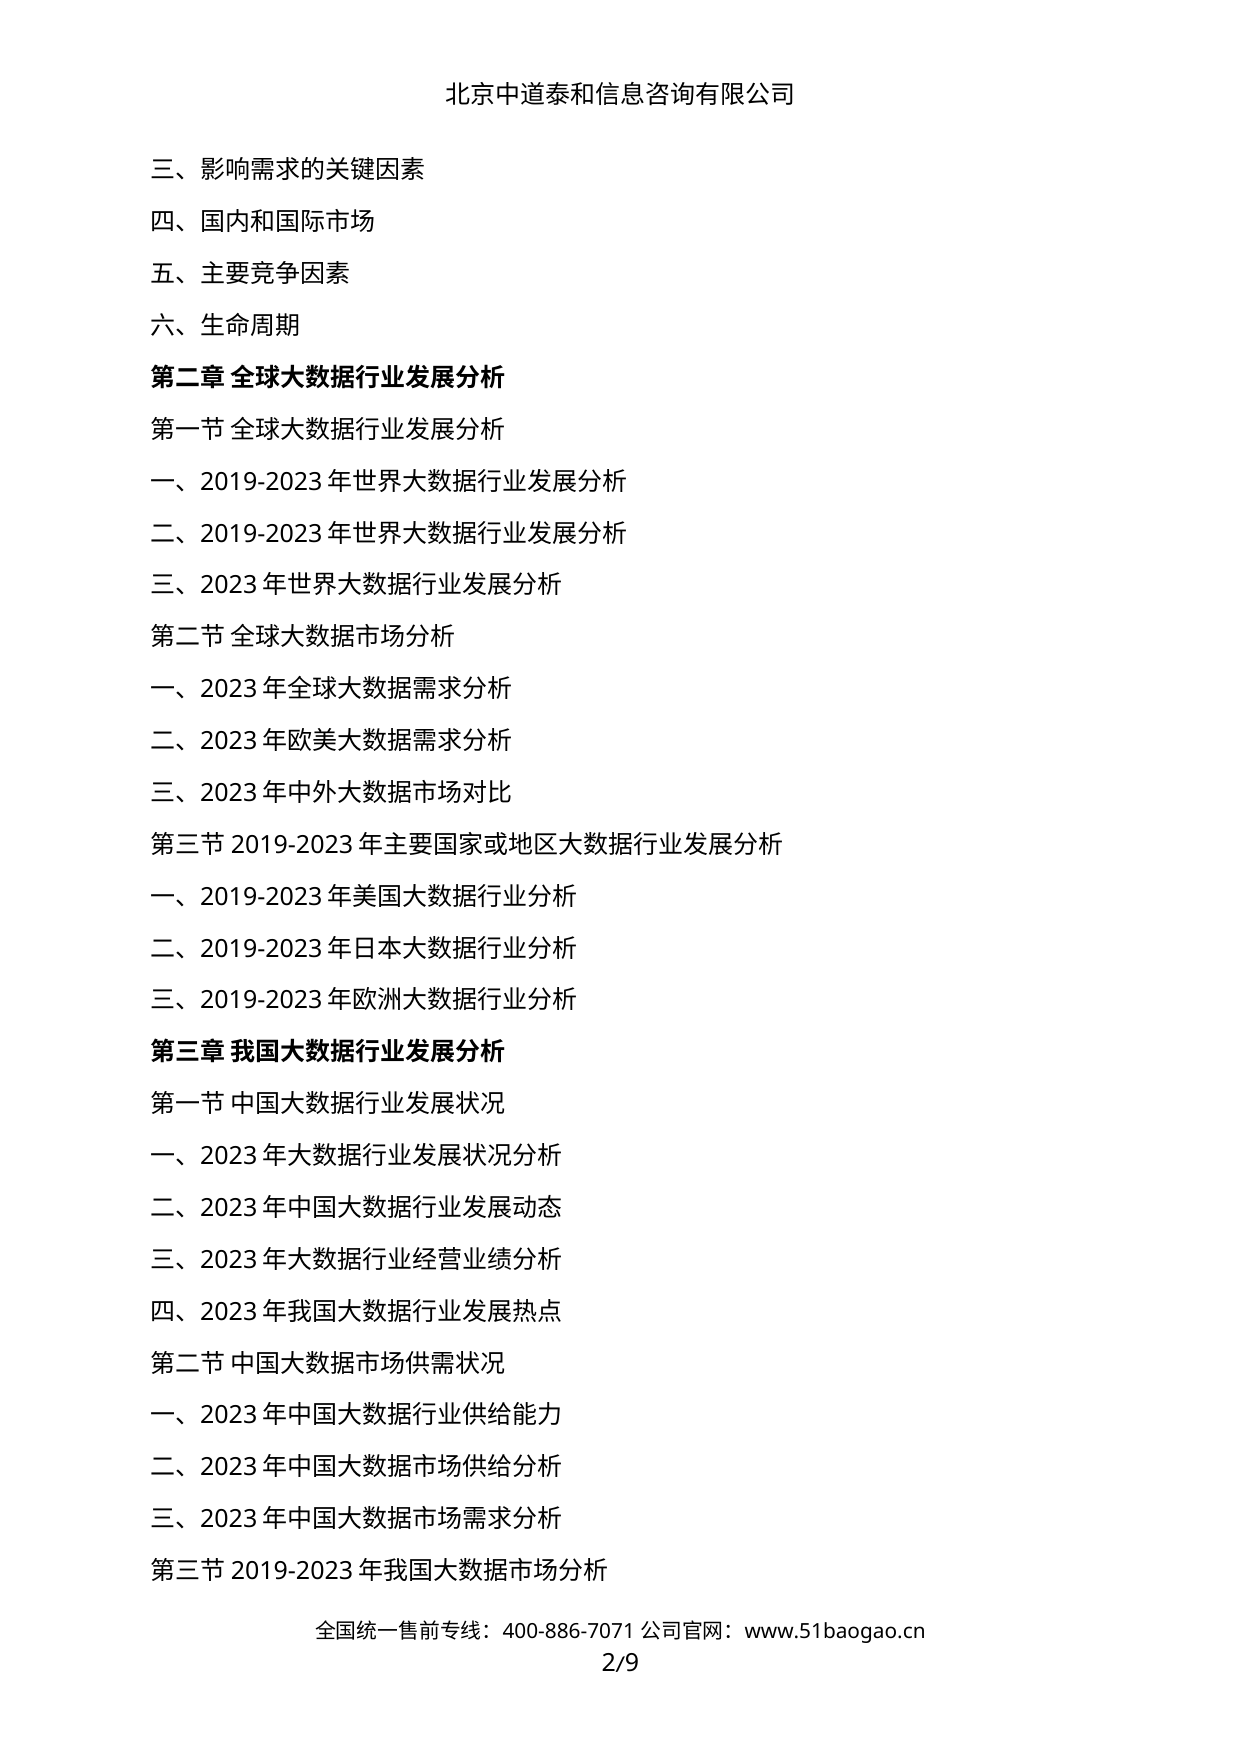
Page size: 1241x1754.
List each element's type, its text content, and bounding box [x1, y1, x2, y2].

text 二、2019-2023年世界大数据行业发展分析 [150, 513, 1090, 549]
text 二、2019-2023年日本大数据行业分析 [150, 928, 1090, 964]
text 二、2023年中国大数据行业发展动态 [150, 1187, 1090, 1224]
text 一、2023年大数据行业发展状况分析 [150, 1136, 1090, 1172]
text 一、2019-2023年美国大数据行业分析 [150, 876, 1090, 912]
text 一、2019-2023年世界大数据行业发展分析 [150, 461, 1090, 497]
text 第三章 我国大数据行业发展分析 [150, 1032, 1090, 1068]
text 三、影响需求的关键因素 [150, 150, 1090, 186]
text 第二节 全球大数据市场分析 [150, 617, 1090, 653]
text 三、2023年大数据行业经营业绩分析 [150, 1239, 1090, 1276]
text 第二章 全球大数据行业发展分析 [150, 357, 1090, 394]
text 第三节 2019-2023年主要国家或地区大数据行业发展分析 [150, 824, 1090, 861]
text 第三节 2019-2023年我国大数据市场分析 [150, 1551, 1090, 1587]
text 一、2023年中国大数据行业供给能力 [150, 1395, 1090, 1431]
text 三、2019-2023年欧洲大数据行业分析 [150, 980, 1090, 1016]
text 二、2023年中国大数据市场供给分析 [150, 1447, 1090, 1483]
text 三、2023年中国大数据市场需求分析 [150, 1499, 1090, 1535]
text 第一节 全球大数据行业发展分析 [150, 409, 1090, 446]
text 一、2023年全球大数据需求分析 [150, 669, 1090, 705]
text 四、2023年我国大数据行业发展热点 [150, 1291, 1090, 1327]
text 四、国内和国际市场 [150, 202, 1090, 238]
text 第一节 中国大数据行业发展状况 [150, 1084, 1090, 1120]
text 五、主要竞争因素 [150, 254, 1090, 290]
text 三、2023年中外大数据市场对比 [150, 772, 1090, 809]
text 第二节 中国大数据市场供需状况 [150, 1343, 1090, 1379]
text 六、生命周期 [150, 306, 1090, 342]
text 三、2023年世界大数据行业发展分析 [150, 565, 1090, 601]
text 二、2023年欧美大数据需求分析 [150, 721, 1090, 757]
